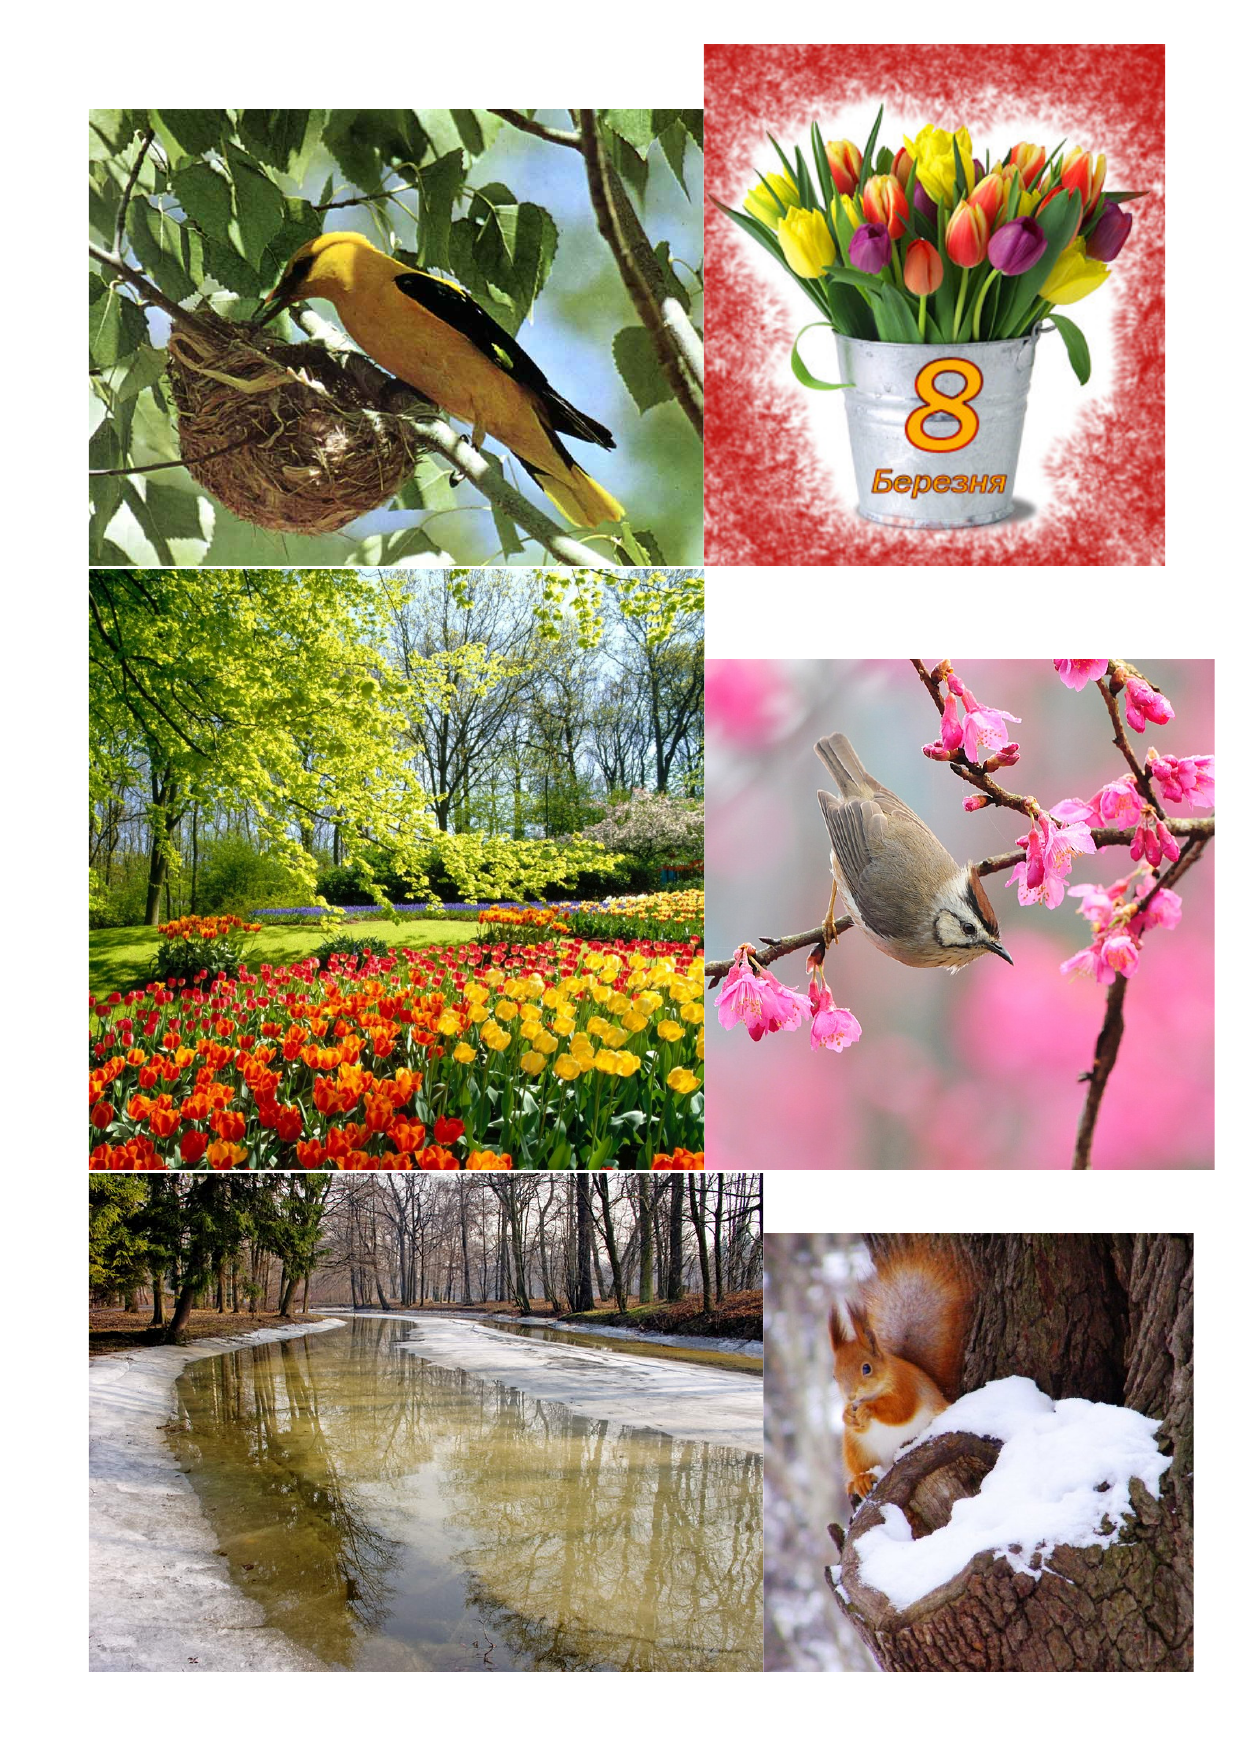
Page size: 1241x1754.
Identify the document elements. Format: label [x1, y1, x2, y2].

picture [88, 1173, 1194, 1672]
picture [88, 44, 1166, 566]
picture [88, 569, 1215, 1170]
